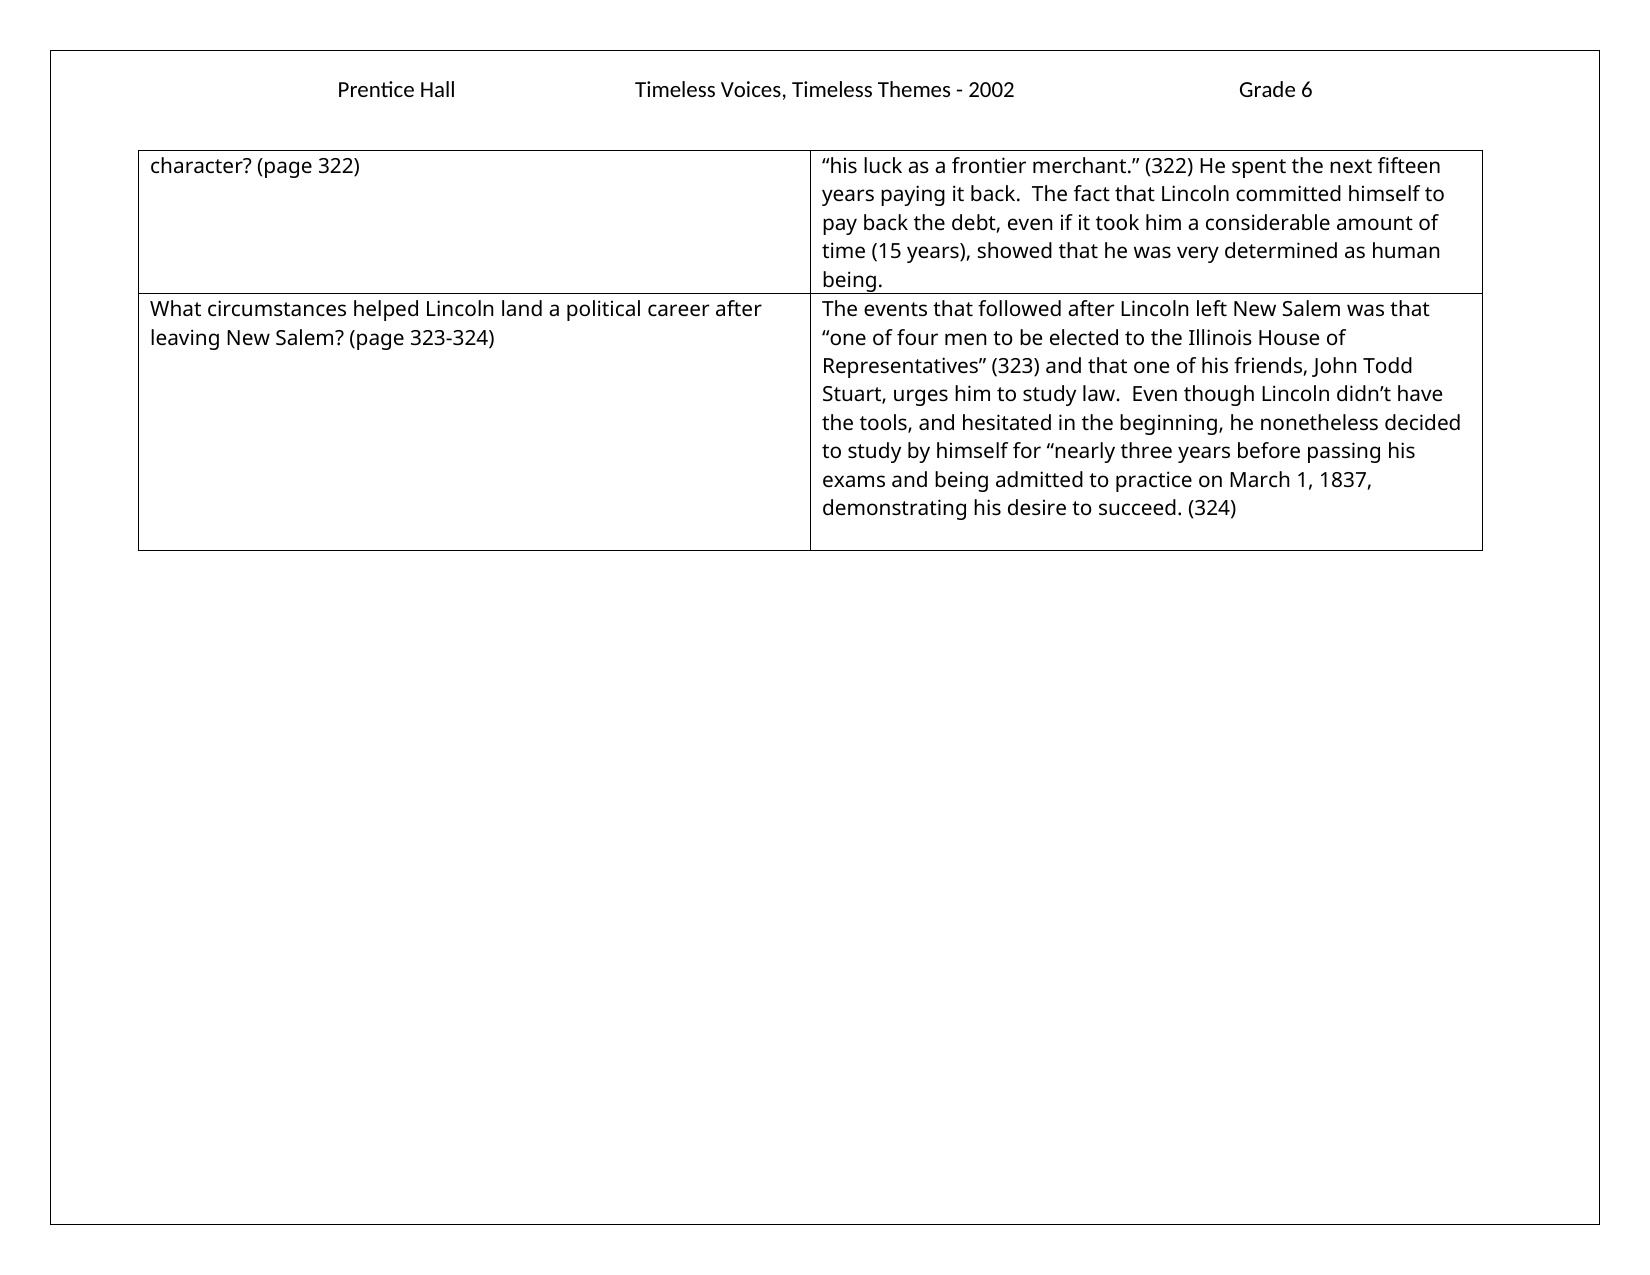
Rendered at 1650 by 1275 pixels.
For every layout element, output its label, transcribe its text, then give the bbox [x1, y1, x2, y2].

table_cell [139, 151, 810, 293]
table_cell What circumstances helped Lincoln land a political career after leaving New Salem? (page 323-324) [139, 294, 810, 550]
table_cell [811, 151, 1482, 293]
table_cell The events that followed after Lincoln left New Salem was that “one of four men to be elected to the Illinois House of Representatives” (323) and that one of his friends, John Todd Stuart, urges him to study law. Even though Lincoln didn’t have the tools, and hesitated in the beginning, he nonetheless decided to study by himself for “nearly three years before passing his exams and being admitted to practice on March 1, 1837, demonstrating his desire to succeed. (324) [811, 294, 1482, 550]
